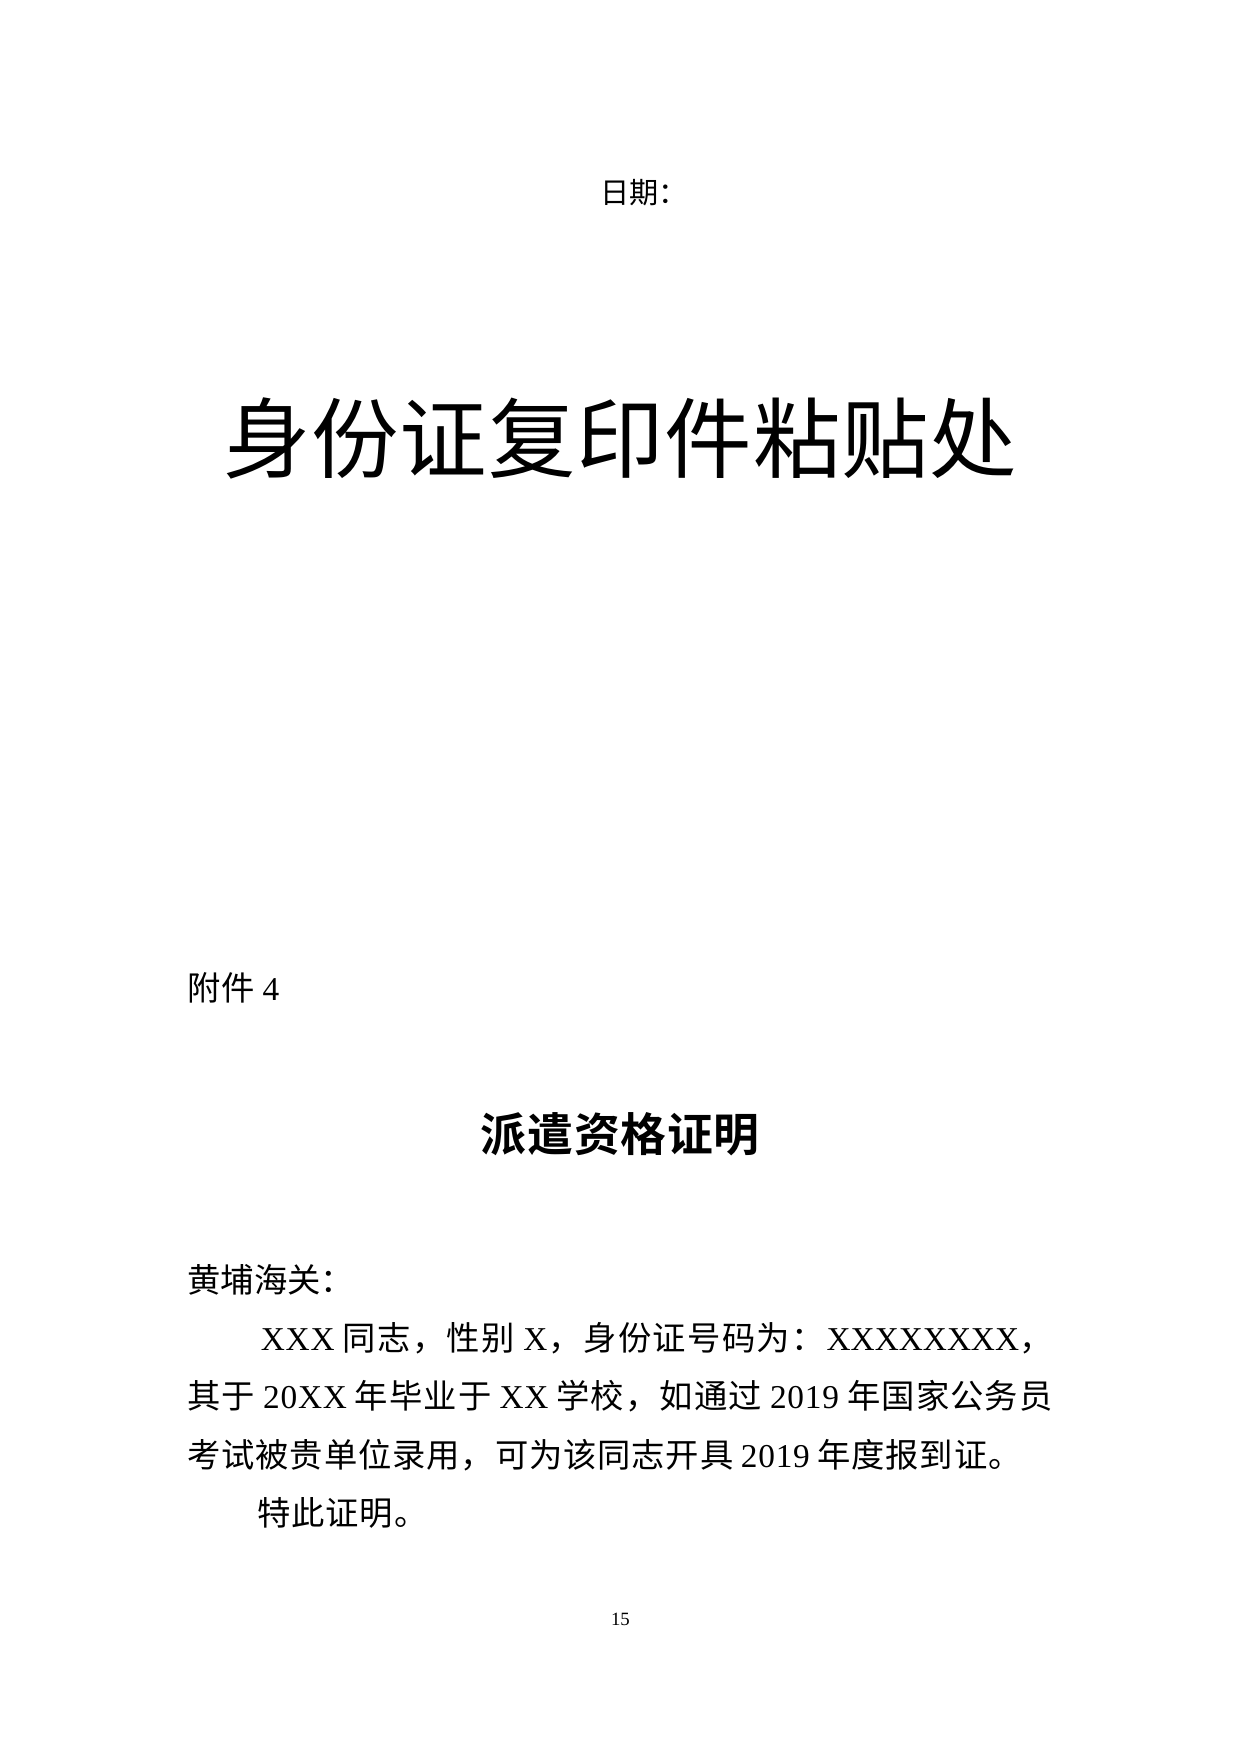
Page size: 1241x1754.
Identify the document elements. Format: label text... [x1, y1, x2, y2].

text 派遣资格证明 [187, 1083, 1053, 1181]
text 身份证复印件粘贴处 [187, 368, 1053, 498]
text 特此证明。 [187, 1479, 1053, 1537]
text 日期： [187, 158, 1053, 223]
text 附件4 [187, 953, 1053, 1018]
text XXX同志，性别X，身份证号码为：XXXXXXXX，其于20XX年毕业于XX学校，如通过2019年国家公务员考试被贵单位录用，可为该同志开具2019年度报到证。 [187, 1304, 1053, 1479]
text 黄埔海关： [187, 1246, 1053, 1304]
